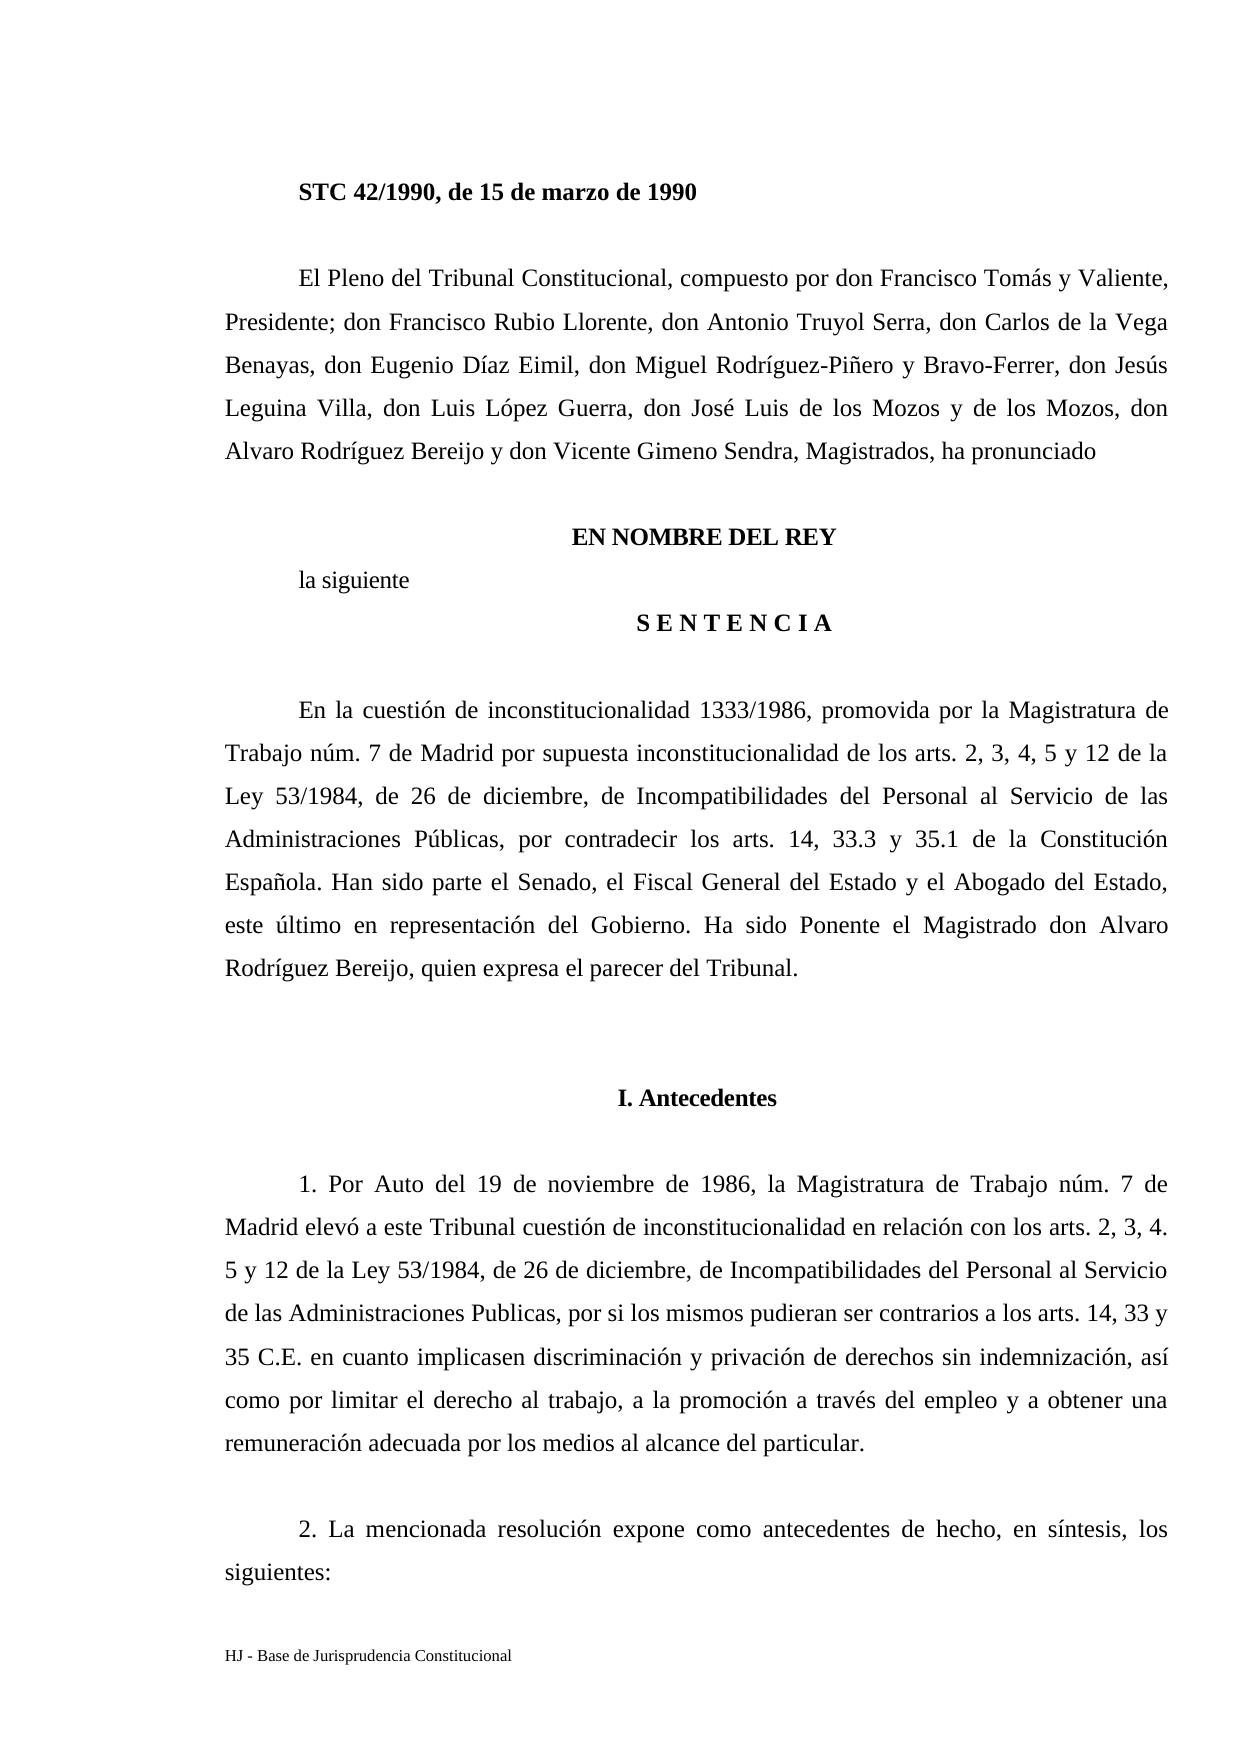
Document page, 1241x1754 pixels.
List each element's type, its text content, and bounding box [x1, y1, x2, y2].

text En la cuestión de inconstitucionalidad 1333/1986, promovida por la Magistratura de Trabajo núm. 7 de Madrid por supuesta inconstitucionalidad de los arts. 2, 3, 4, 5 y 12 de la Ley 53/1984, de 26 de diciembre, de Incompatibilidades del Personal al Servicio de las Administraciones Públicas, por contradecir los arts. 14, 33.3 y 35.1 de la Constitución Española. Han sido parte el Senado, el Fiscal General del Estado y el Abogado del Estado, este último en representación del Gobierno. Ha sido Ponente el Magistrado don Alvaro Rodríguez Bereijo, quien expresa el parecer del Tribunal. [224, 695, 1169, 982]
text EN NOMBRE DEL REY [224, 522, 1110, 551]
text I. Antecedentes [224, 1083, 1169, 1112]
text 2. La mencionada resolución expone como antecedentes de hecho, en síntesis, los siguientes: [224, 1514, 1169, 1586]
text 1. Por Auto del 19 de noviembre de 1986, la Magistratura de Trabajo núm. 7 de Madrid elevó a este Tribunal cuestión de inconstitucionalidad en relación con los arts. 2, 3, 4. 5 y 12 de la Ley 53/1984, de 26 de diciembre, de Incompatibilidades del Personal al Servicio de las Administraciones Publicas, por si los mismos pudieran ser contrarios a los arts. 14, 33 y 35 C.E. en cuanto implicasen discriminación y privación de derechos sin indemnización, así como por limitar el derecho al trabajo, a la promoción a través del empleo y a obtener una remuneración adecuada por los medios al alcance del particular. [224, 1169, 1169, 1457]
text STC 42/1990, de 15 de marzo de 1990 [224, 177, 1169, 206]
text S E N T E N C I A [224, 608, 1169, 637]
text la siguiente [224, 565, 1110, 594]
text El Pleno del Tribunal Constitucional, compuesto por don Francisco Tomás y Valiente, Presidente; don Francisco Rubio Llorente, don Antonio Truyol Serra, don Carlos de la Vega Benayas, don Eugenio Díaz Eimil, don Miguel Rodríguez-Piñero y Bravo-Ferrer, don Jesús Leguina Villa, don Luis López Guerra, don José Luis de los Mozos y de los Mozos, don Alvaro Rodríguez Bereijo y don Vicente Gimeno Sendra, Magistrados, ha pronunciado [224, 263, 1169, 465]
